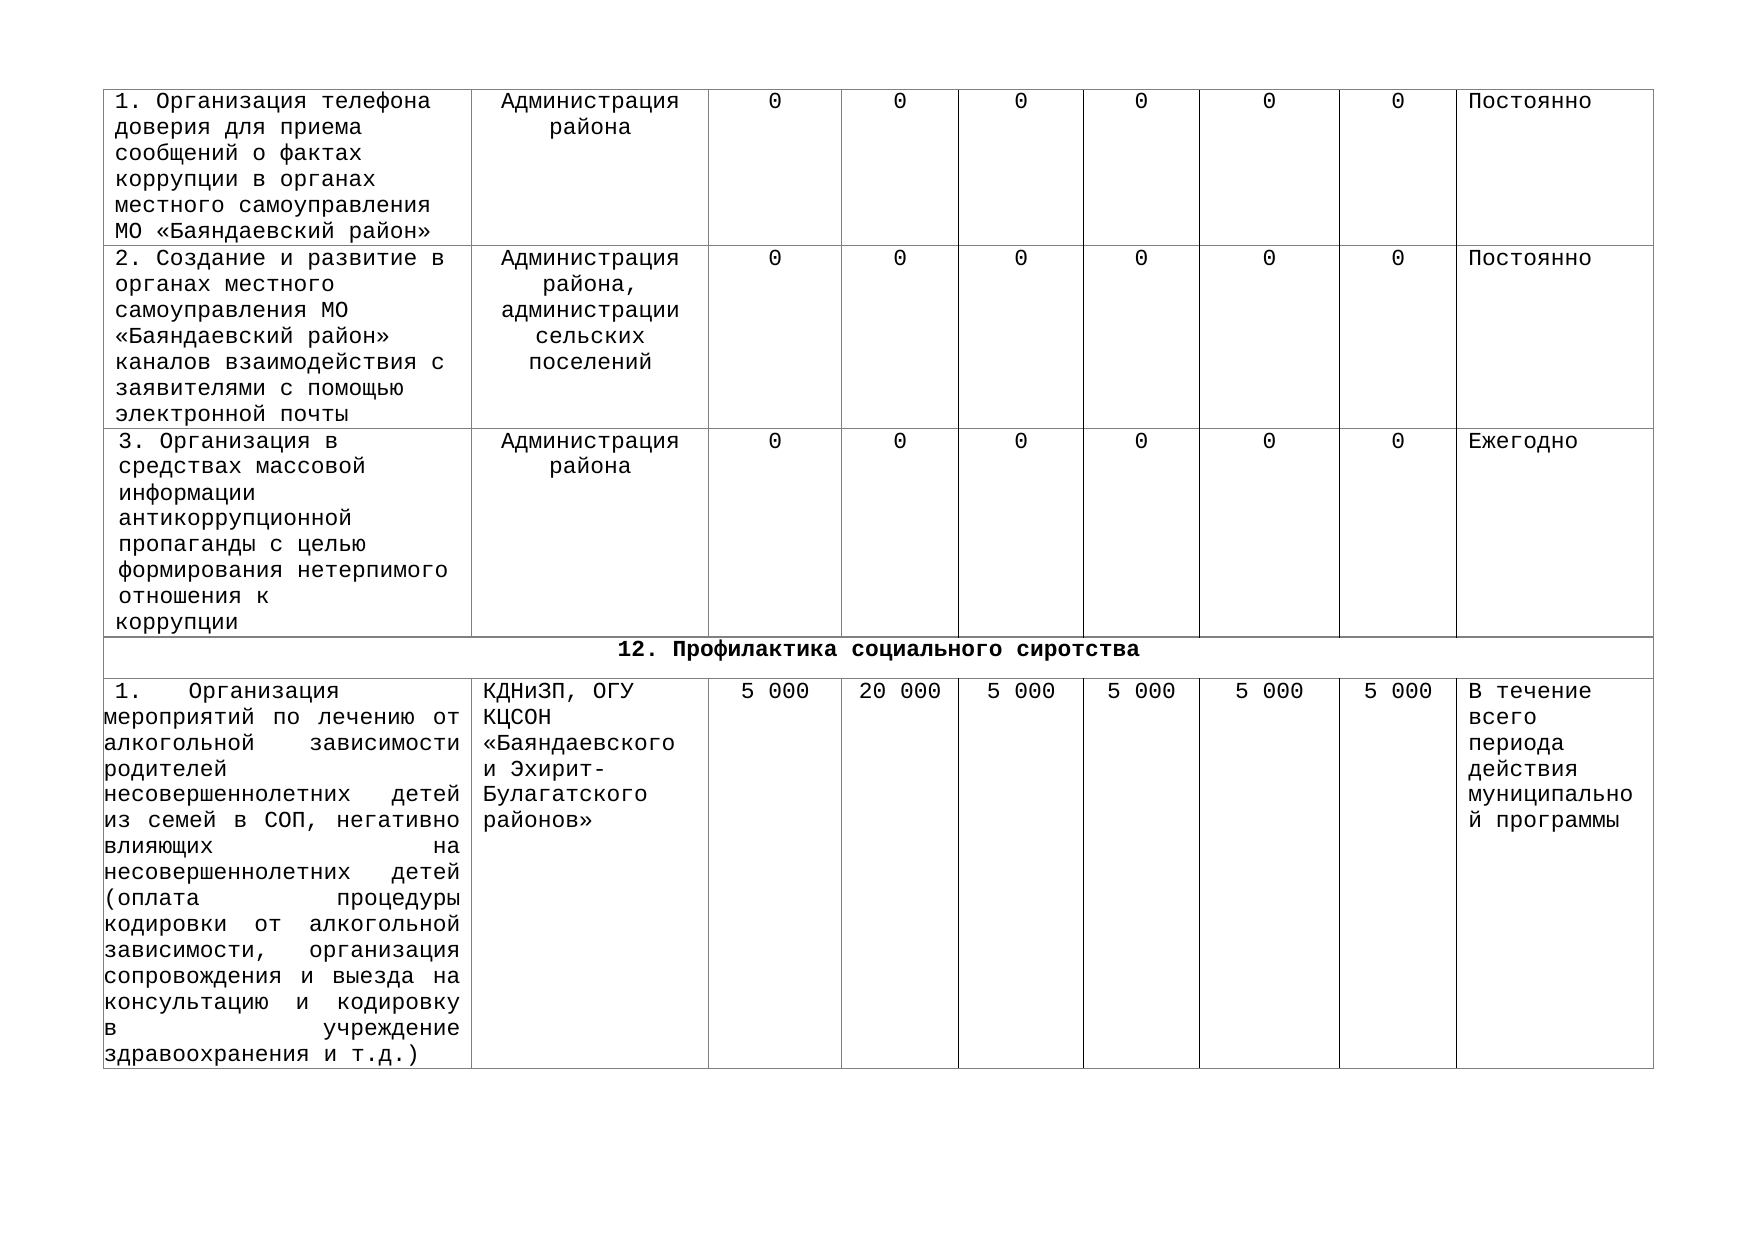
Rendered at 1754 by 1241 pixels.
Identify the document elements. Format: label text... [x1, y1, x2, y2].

table_cell Постоянно [1457, 90, 1653, 245]
table_cell 0 [959, 246, 1083, 428]
table_cell Администрация района [472, 429, 708, 636]
table_cell 0 [1200, 246, 1339, 428]
table_cell Ежегодно [1457, 429, 1653, 636]
table_cell 0 [1200, 90, 1339, 245]
table_cell 12. Профилактика социального сиротства [104, 638, 1653, 678]
table_cell 0 [1084, 429, 1199, 636]
table_cell 5 000 [1084, 679, 1199, 1068]
table_cell 0 [1200, 429, 1339, 636]
table_cell 0 [842, 429, 958, 636]
table_cell Администрация района [472, 90, 708, 245]
table_cell 5 000 [1340, 679, 1456, 1068]
table_cell 0 [709, 429, 841, 636]
table_cell 0 [1340, 90, 1456, 245]
table_cell 0 [1084, 90, 1199, 245]
table_cell 5 000 [1200, 679, 1339, 1068]
table_cell 0 [1340, 246, 1456, 428]
table_cell 0 [842, 90, 958, 245]
table_cell Постоянно [1457, 246, 1653, 428]
table_cell 0 [1084, 246, 1199, 428]
table_cell 0 [1340, 429, 1456, 636]
table_cell В течение всего периода действия муниципальной программы [1457, 679, 1653, 1068]
table_cell 0 [959, 429, 1083, 636]
table_cell 2. Создание и развитие в органах местного самоуправления МО «Баяндаевский район» каналов взаимодействия с заявителями с помощью электронной почты [104, 246, 471, 428]
table_cell 20 000 [842, 679, 958, 1068]
table_cell 0 [709, 246, 841, 428]
table_cell Организация мероприятий по лечению от алкогольной зависимости родителей несовершеннолетних детей из семей в СОП, негативно влияющих на несовершеннолетних детей (оплата процедуры кодировки от алкогольной зависимости, организация сопровождения и выезда на консультацию и кодировку в учреждение здравоохранения и т.д.) [104, 679, 471, 1068]
table_cell 0 [709, 90, 841, 245]
table_cell 0 [842, 246, 958, 428]
table_cell КДНиЗП, ОГУ КЦСОН «Баяндаевского и Эхирит-Булагатского районов» [472, 679, 708, 1068]
table_cell 3. Организация в средствах массовой информации антикоррупционной пропаганды с целью формирования нетерпимого отношения к коррупции [104, 429, 471, 636]
table_cell 0 [959, 90, 1083, 245]
table_cell 5 000 [709, 679, 841, 1068]
table_cell 1. Организация телефона доверия для приема сообщений о фактах коррупции в органах местного самоуправления МО «Баяндаевский район» [104, 90, 471, 245]
table_cell Администрация района, администрации сельских поселений [472, 246, 708, 428]
table_cell 5 000 [959, 679, 1083, 1068]
